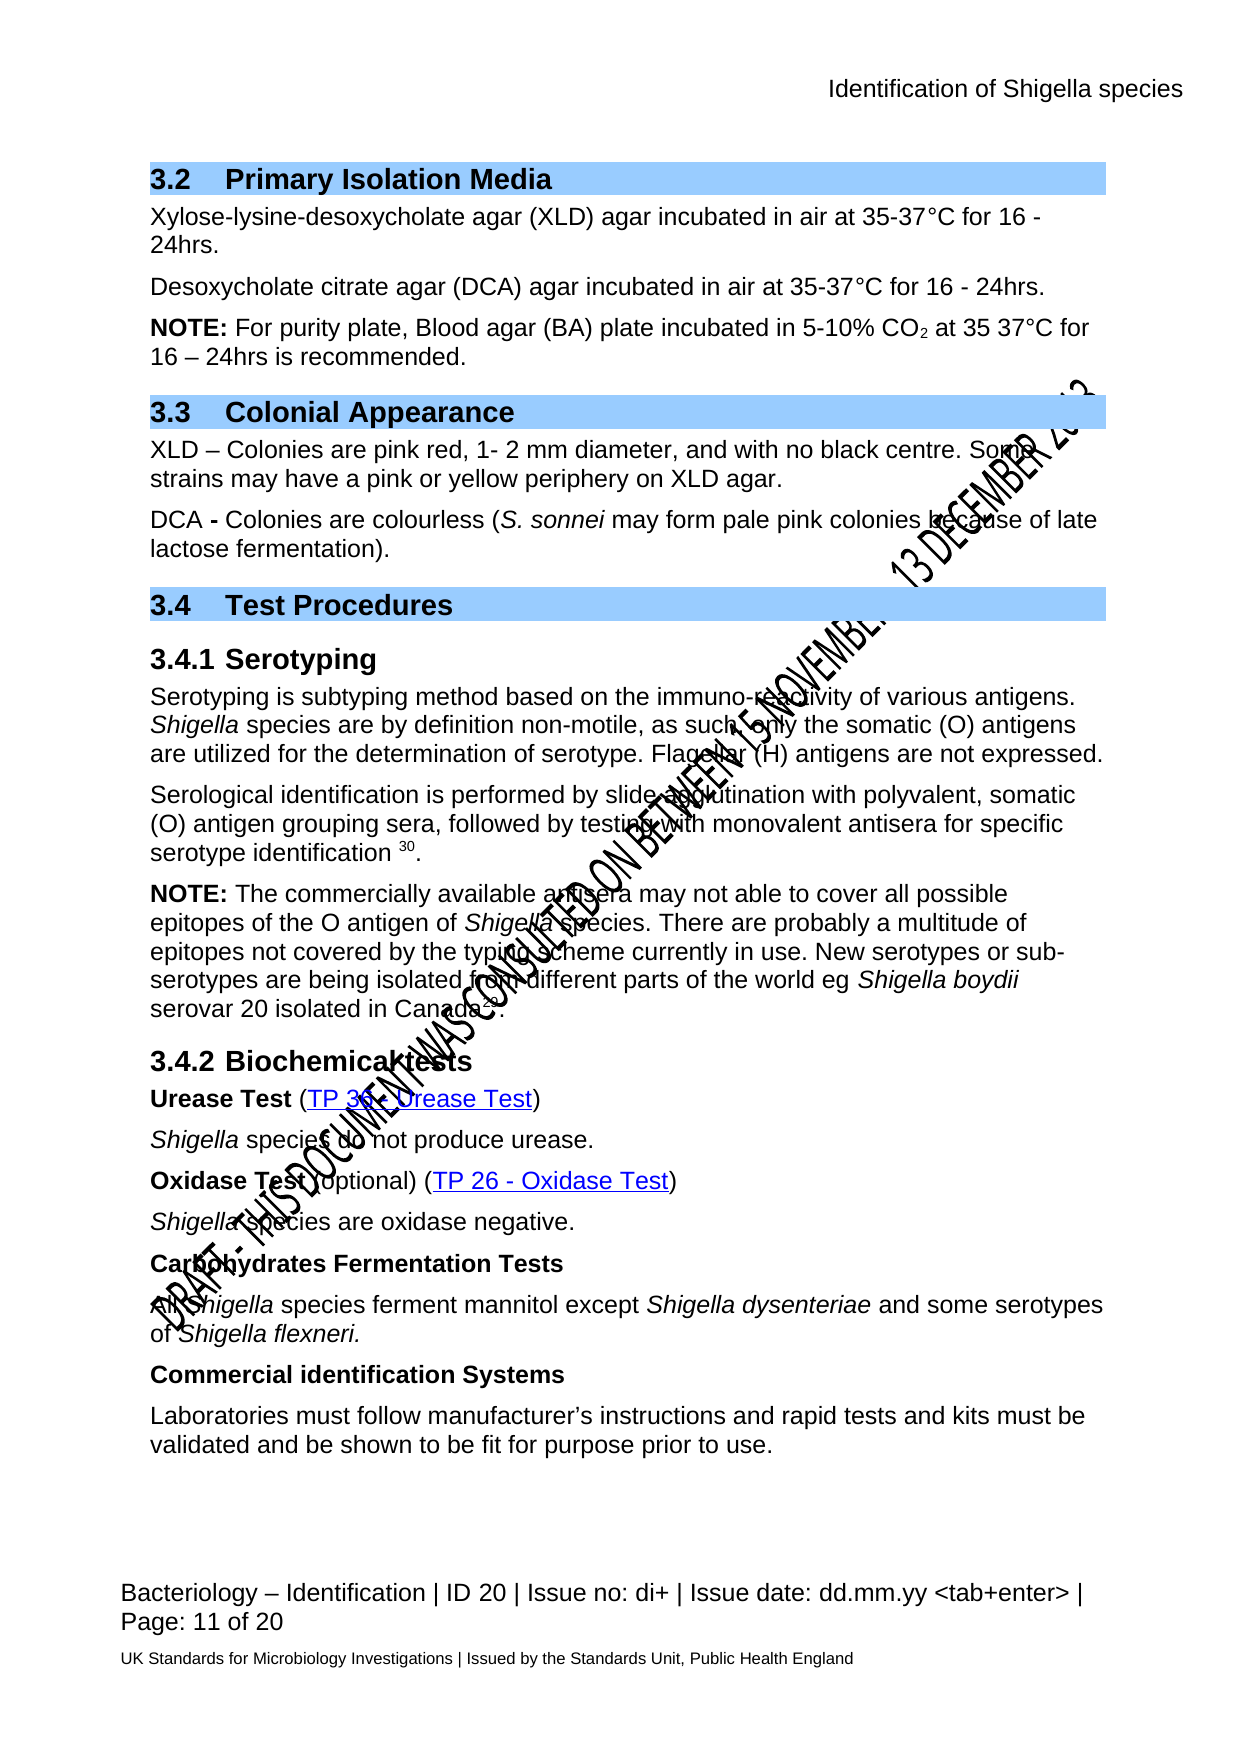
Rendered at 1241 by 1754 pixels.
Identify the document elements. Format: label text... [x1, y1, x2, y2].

text Serological identification is performed by slide agglutination with polyvalent, somatic (O) antigen grouping sera, followed by testing with monovalent antisera for specific serotype identification 30. [150, 780, 1106, 867]
subtitle 3.4 Test Procedures [150, 587, 1106, 621]
text Urease Test (TP 36 - Urease Test) [150, 1083, 1106, 1112]
text Shigella species are oxidase negative. [150, 1207, 1106, 1236]
text DCA - Colonies are colourless (S. sonnei may form pale pink colonies because of late lactose fermentation). [150, 505, 1106, 562]
text NOTE: For purity plate, Blood agar (BA) plate incubated in 5-10% CO2 at 35 37°C for 16 – 24hrs is recommended. [150, 313, 1106, 370]
text Carbohydrates Fermentation Tests [150, 1248, 1106, 1277]
text Commercial identification Systems [150, 1360, 1106, 1388]
text Xylose-lysine-desoxycholate agar (XLD) agar incubated in air at 35-37°C for 16 - 24hrs. [150, 201, 1106, 259]
subtitle 3.3 Colonial Appearance [150, 395, 1106, 429]
text Oxidase Test (optional) (TP 26 - Oxidase Test) [150, 1166, 1106, 1195]
subtitle 3.2 Primary Isolation Media [150, 162, 1106, 195]
text Laboratories must follow manufacturer’s instructions and rapid tests and kits must be validated and be shown to be fit for purpose prior to use. [150, 1401, 1106, 1458]
text Serotyping is subtyping method based on the immuno-reactivity of various antigens. Shigella species are by definition non-motile, as such, only the somatic (O) antigens are utilized for the determination of serotype. Flagellar (H) antigens are not expressed. [150, 682, 1106, 768]
subtitle 3.4.1 Serotyping [150, 642, 1106, 675]
text XLD – Colonies are pink red, 1- 2 mm diameter, and with no black centre. Some strains may have a pink or yellow periphery on XLD agar. [150, 435, 1106, 492]
text Desoxycholate citrate agar (DCA) agar incubated in air at 35-37°C for 16 - 24hrs. [150, 271, 1106, 300]
text NOTE: The commercially available antisera may not able to cover all possible epitopes of the O antigen of Shigella species. There are probably a multitude of epitopes not covered by the typing scheme currently in use. New serotypes or sub-serotypes are being isolated from different parts of the world eg Shigella boydii serovar 20 isolated in Canada29. [150, 879, 1106, 1023]
subtitle 3.4.2 Biochemical tests [150, 1044, 1106, 1077]
text All Shigella species ferment mannitol except Shigella dysenteriae and some serotypes of Shigella flexneri. [150, 1290, 1106, 1347]
text Shigella species do not produce urease. [150, 1125, 1106, 1153]
